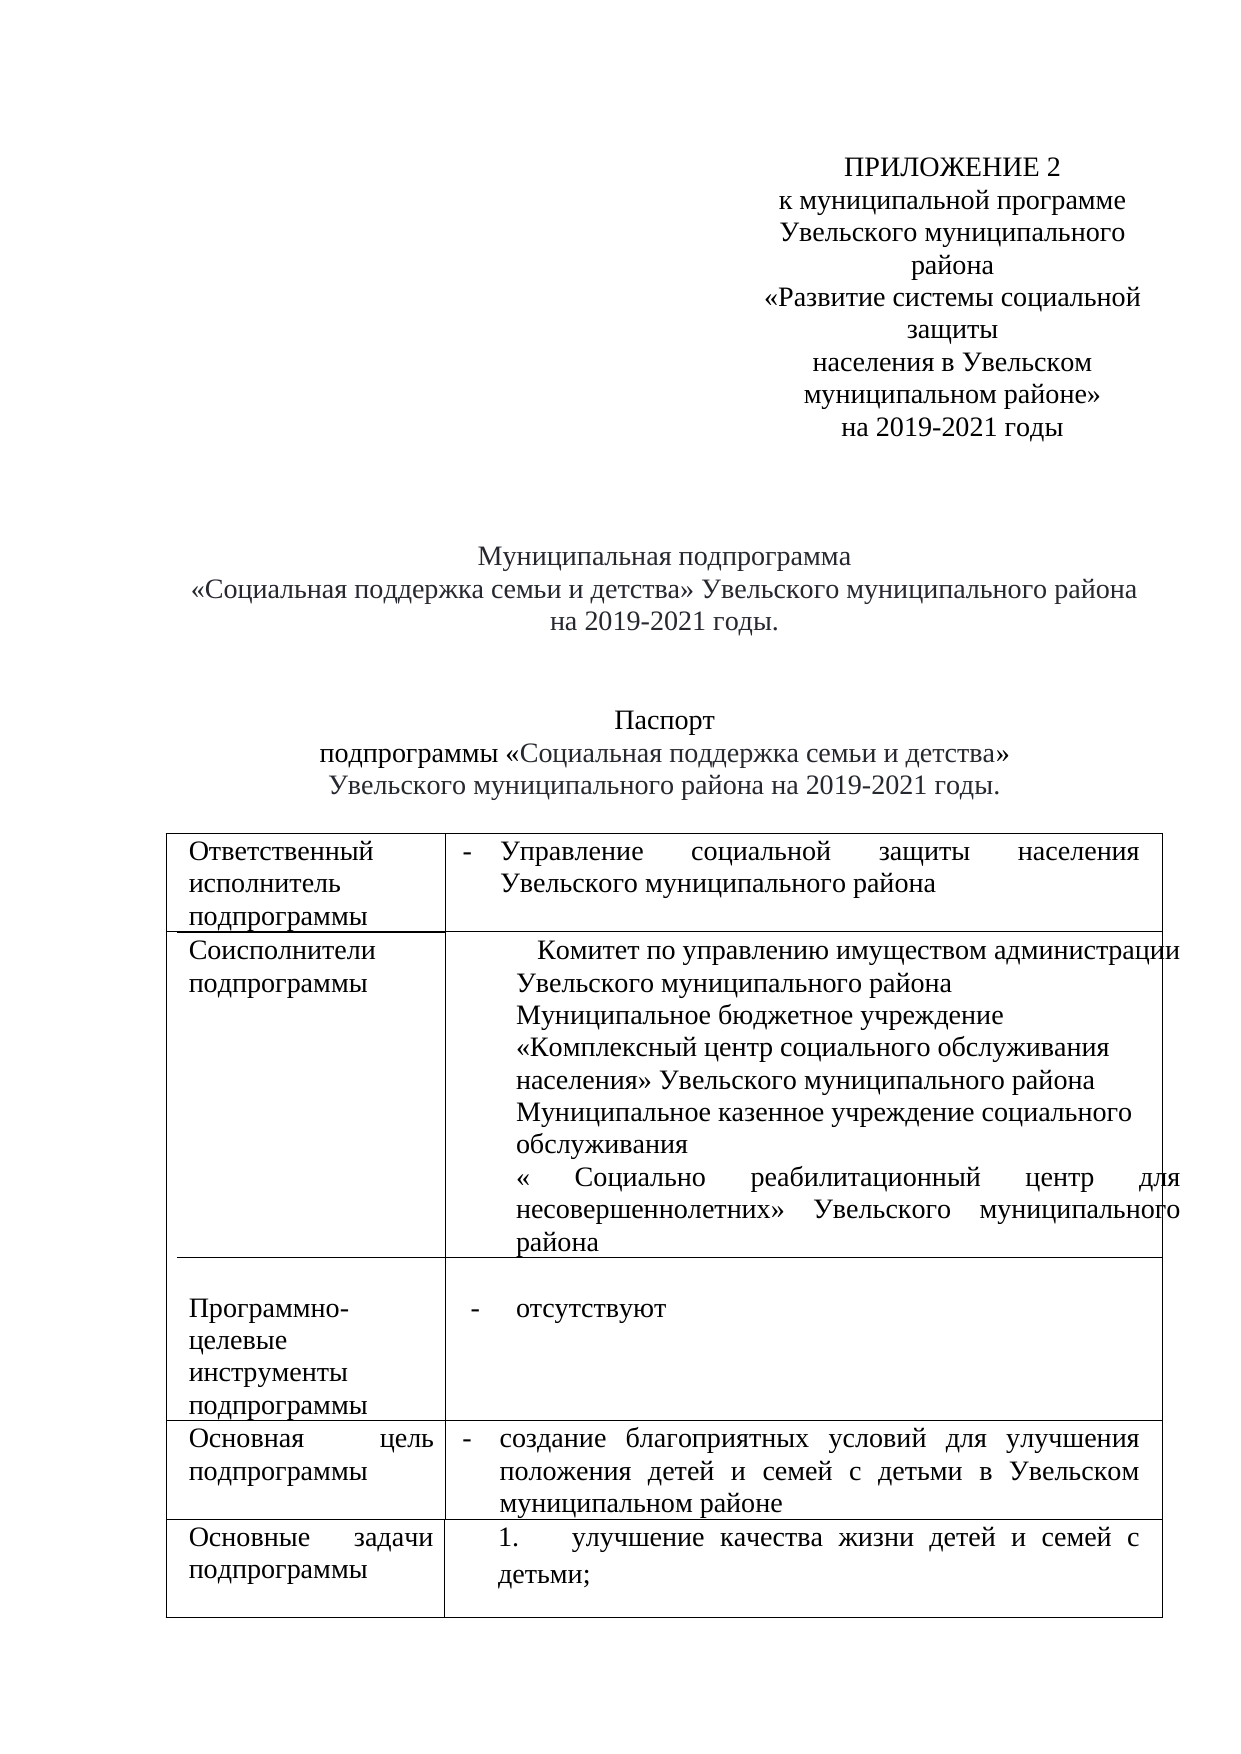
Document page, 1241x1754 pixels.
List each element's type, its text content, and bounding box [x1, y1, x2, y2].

text Увельского муниципального района [753, 215, 1152, 280]
text Паспорт [177, 703, 1152, 736]
text подпрограммы «Социальная поддержка семьи и детства» [177, 736, 1152, 768]
text на 2019-2021 годы [753, 410, 1152, 442]
table_cell [167, 1520, 444, 1617]
table_cell [167, 1421, 445, 1519]
text к муниципальной программе [753, 183, 1152, 215]
text населения в Увельском муниципальном районе» [753, 345, 1152, 410]
table_cell [446, 932, 1162, 1257]
text Муниципальная подпрограмма «Социальная поддержка семьи и детства» Увельского муниципального района на 2019-2021 годы. [177, 539, 1152, 636]
table_cell [445, 1520, 1162, 1617]
table_header [446, 834, 1162, 931]
text «Развитие системы социальной защиты [753, 280, 1152, 345]
text Увельского муниципального района на 2019-2021 годы. [177, 768, 1152, 800]
table_cell [167, 932, 445, 1420]
table_cell [446, 1258, 1162, 1420]
table_header [167, 834, 445, 931]
text ПРИЛОЖЕНИЕ 2 [753, 151, 1152, 183]
table_cell [446, 1421, 1162, 1519]
